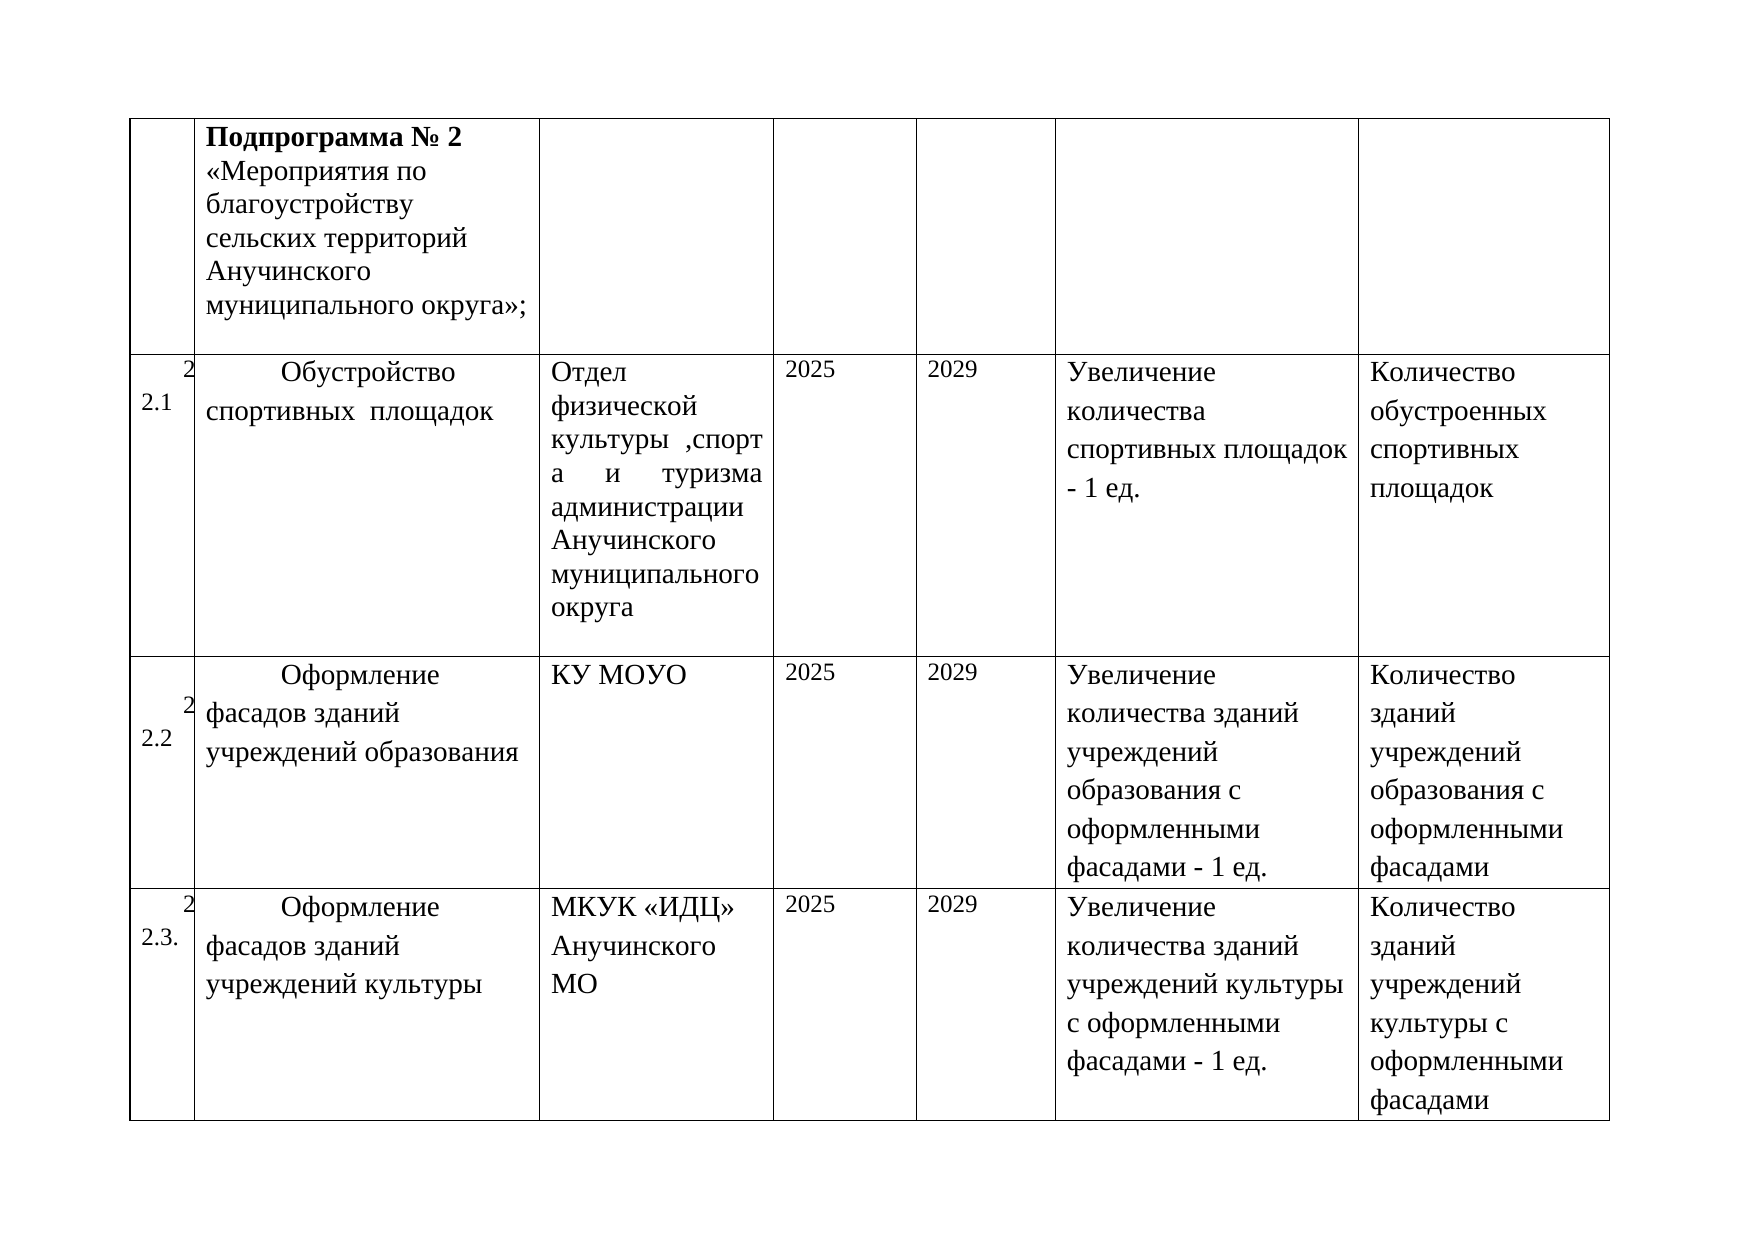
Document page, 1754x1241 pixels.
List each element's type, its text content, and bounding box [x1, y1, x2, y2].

table_cell Оформление фасадов зданий учреждений культуры [195, 889, 539, 1120]
table_cell [131, 119, 194, 353]
table_cell Отдел физической культуры ,спорта и туризма администрации Анучинского муниципального округа [540, 355, 773, 656]
table_cell 2025 [774, 889, 916, 1120]
table_cell [1056, 119, 1358, 353]
table_cell 2029 [917, 355, 1055, 656]
table_cell 22.2 [131, 657, 194, 888]
table_cell 22.1 [131, 355, 194, 656]
table_cell [774, 119, 916, 353]
table_cell КУ МОУО [540, 657, 773, 888]
table_cell МКУК «ИДЦ» Анучинского МО [540, 889, 773, 1120]
table_cell Оформление фасадов зданий учреждений образования [195, 657, 539, 888]
table_cell Количество зданий учреждений образования с оформленными фасадами [1359, 657, 1609, 888]
table_cell Количество зданий учреждений культуры с оформленными фасадами [1359, 889, 1609, 1120]
table_cell Увеличение количества спортивных площадок - 1 ед. [1056, 355, 1358, 656]
table_cell [540, 119, 773, 353]
table_cell 2029 [917, 657, 1055, 888]
table_cell 2025 [774, 657, 916, 888]
table_cell Количество обустроенных спортивных площадок [1359, 355, 1609, 656]
table_cell 22.3. [131, 889, 194, 1120]
table_cell 2029 [917, 889, 1055, 1120]
table_cell [917, 119, 1055, 353]
table_cell [1359, 119, 1609, 353]
table_cell 2025 [774, 355, 916, 656]
table_cell Увеличение количества зданий учреждений образования с оформленными фасадами - 1 ед. [1056, 657, 1358, 888]
table_cell Подпрограмма № 2 «Мероприятия по благоустройству сельских территорий Анучинского муниципального округа»; [195, 119, 539, 353]
table_cell Обустройство спортивных площадок [195, 355, 539, 656]
table_cell Увеличение количества зданий учреждений культуры с оформленными фасадами - 1 ед. [1056, 889, 1358, 1120]
